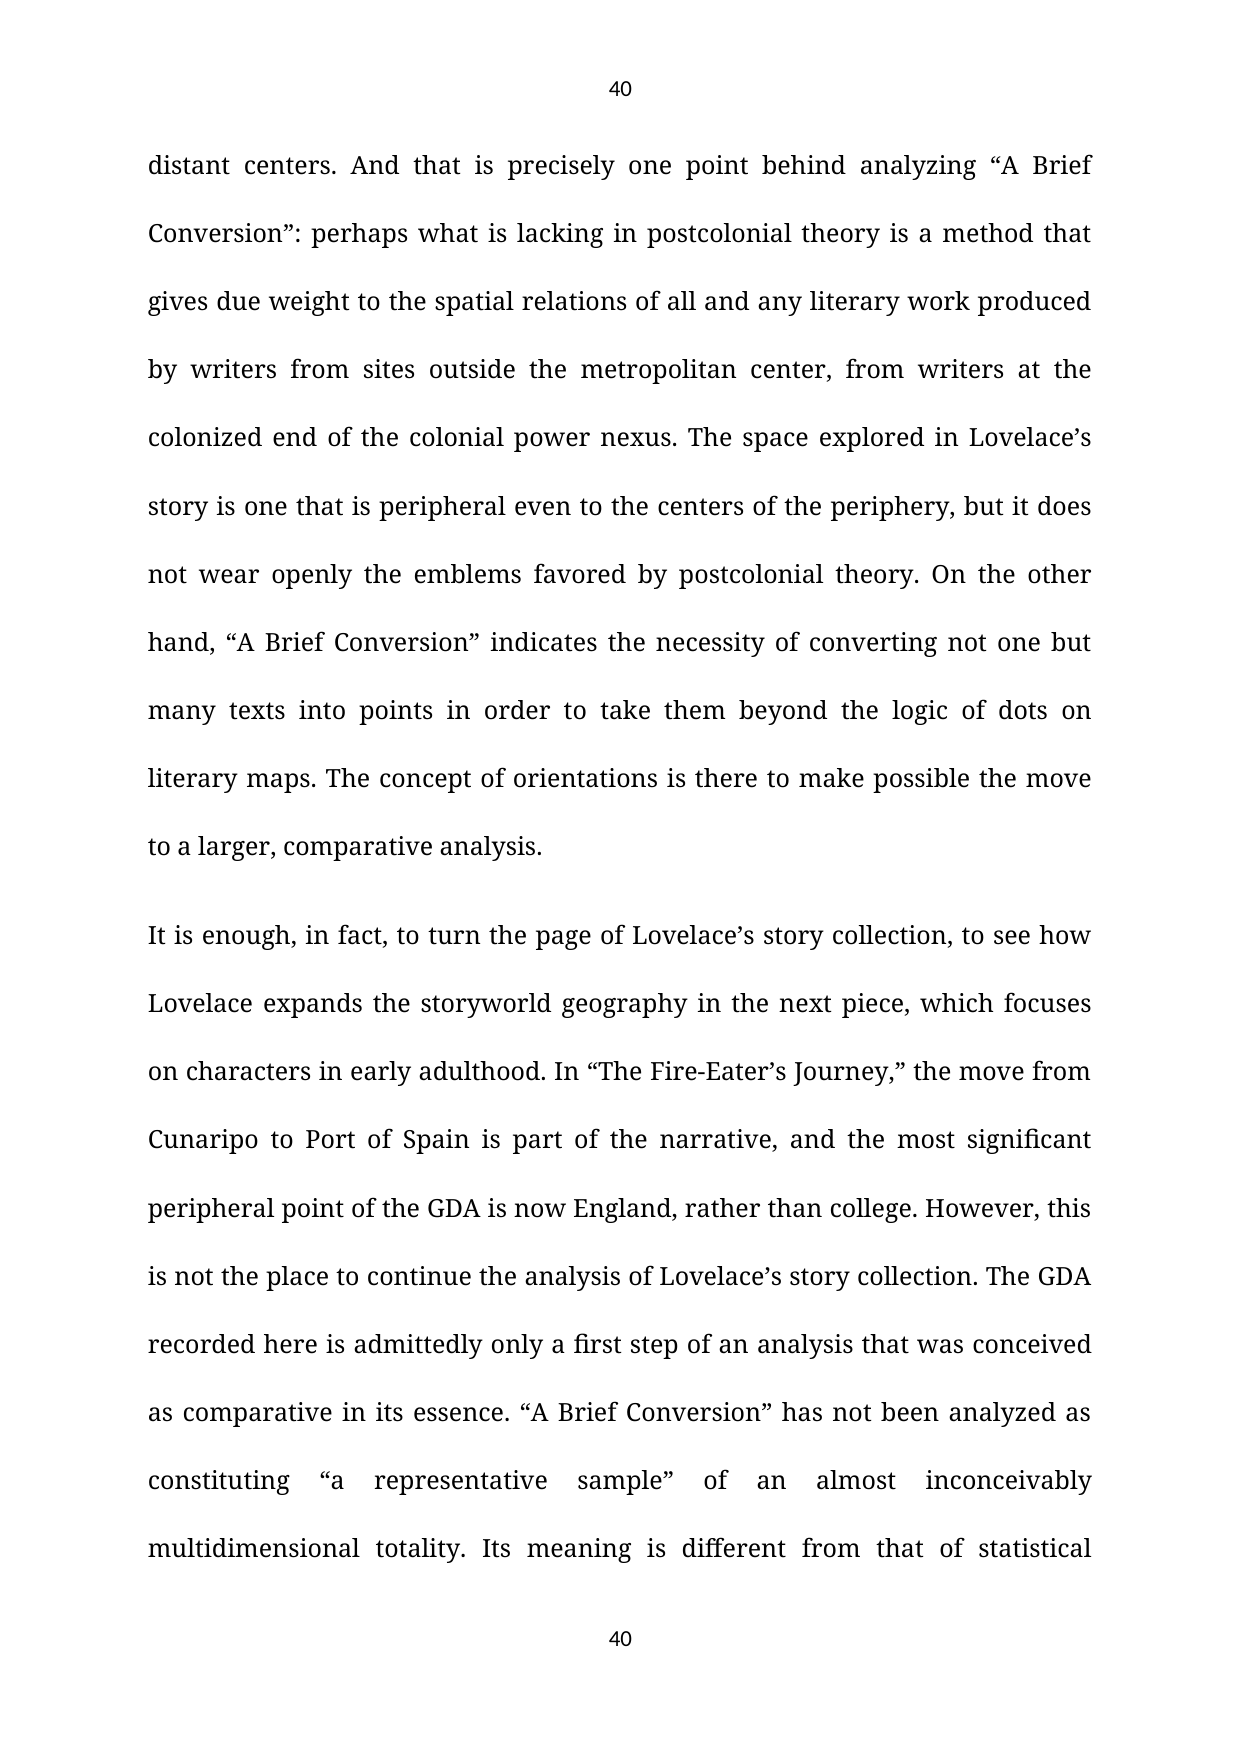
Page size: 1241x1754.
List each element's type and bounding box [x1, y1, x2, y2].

text [148, 148, 1093, 863]
text [148, 918, 1093, 1565]
